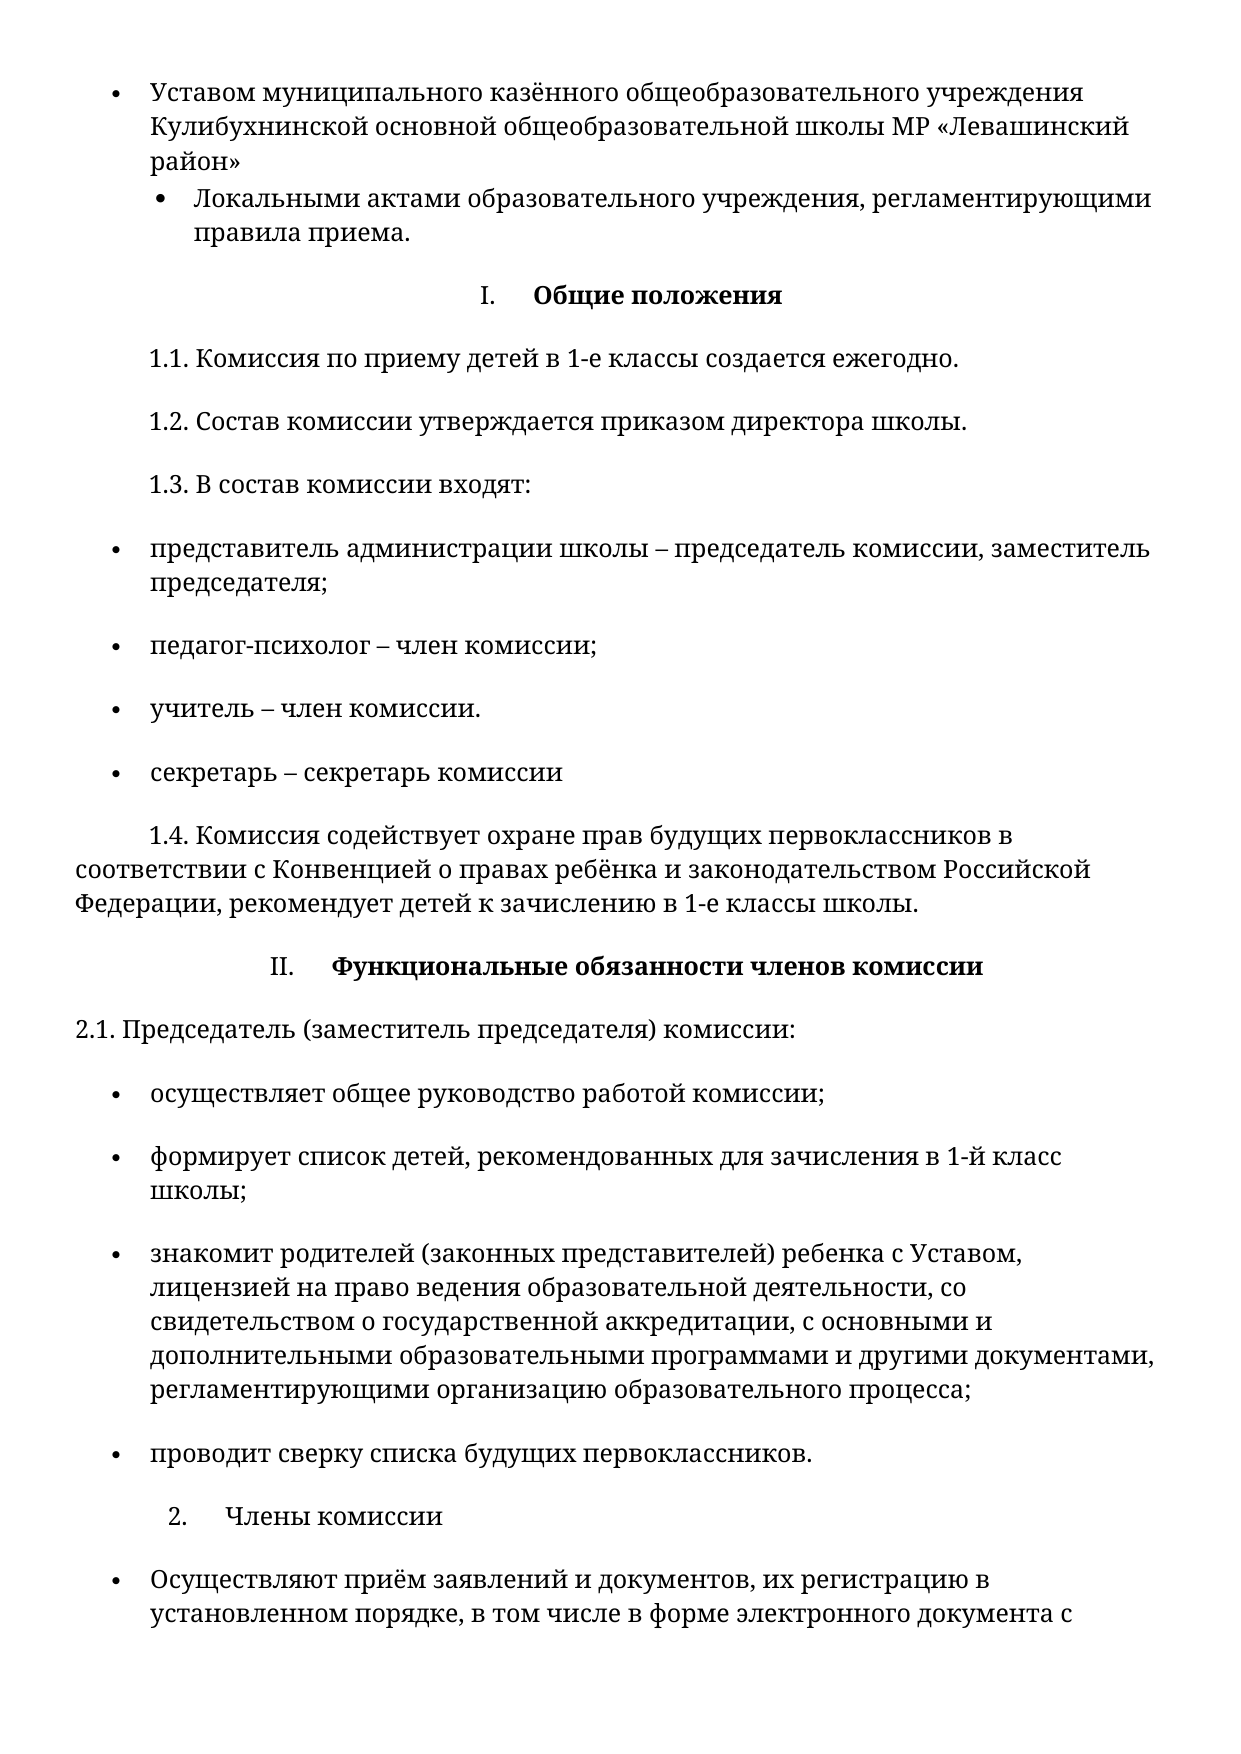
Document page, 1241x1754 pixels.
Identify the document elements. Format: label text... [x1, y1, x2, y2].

list учитель – член комиссии. [112, 691, 1165, 725]
list осуществляет общее руководство работой комиссии; [112, 1075, 1165, 1109]
list секретарь – секретарь комиссии [112, 754, 1165, 788]
list Локальными актами образовательного учреждения, регламентирующими правила приема. [156, 180, 1165, 248]
list педагог-психолог – член комиссии; [112, 628, 1165, 662]
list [112, 1562, 1165, 1630]
list представитель администрации школы – председатель комиссии, заместитель председателя; [112, 530, 1165, 598]
list Функциональные обязанности членов комиссии [112, 949, 1165, 983]
list проводит сверку списка будущих первоклассников. [112, 1435, 1165, 1469]
text 1.1. Комиссия по приему детей в 1-е классы создается ежегодно. [75, 341, 1165, 375]
list Общие положения [112, 277, 1165, 312]
list Уставом муниципального казённого общеобразовательного учреждения Кулибухнинской основной общеобразовательной школы МР «Левашинский район» [112, 75, 1165, 177]
text 1.2. Состав комиссии утверждается приказом директора школы. [75, 404, 1165, 438]
list формирует список детей, рекомендованных для зачисления в 1-й класс школы; [112, 1138, 1165, 1207]
text 2.1. Председатель (заместитель председателя) комиссии: [75, 1012, 1165, 1046]
text 1.3. В состав комиссии входят: [75, 467, 1165, 501]
list Члены комиссии [187, 1498, 1165, 1532]
list знакомит родителей (законных представителей) ребенка с Уставом, лицензией на право ведения образовательной деятельности, со свидетельством о государственной аккредитации, с основными и дополнительными образовательными программами и другими документами, регламентирующими организацию образовательного процесса; [112, 1236, 1165, 1406]
text 1.4. Комиссия содействует охране прав будущих первоклассников в соответствии с Конвенцией о правах ребёнка и законодательством Российской Федерации, рекомендует детей к зачислению в 1-е классы школы. [75, 817, 1165, 919]
